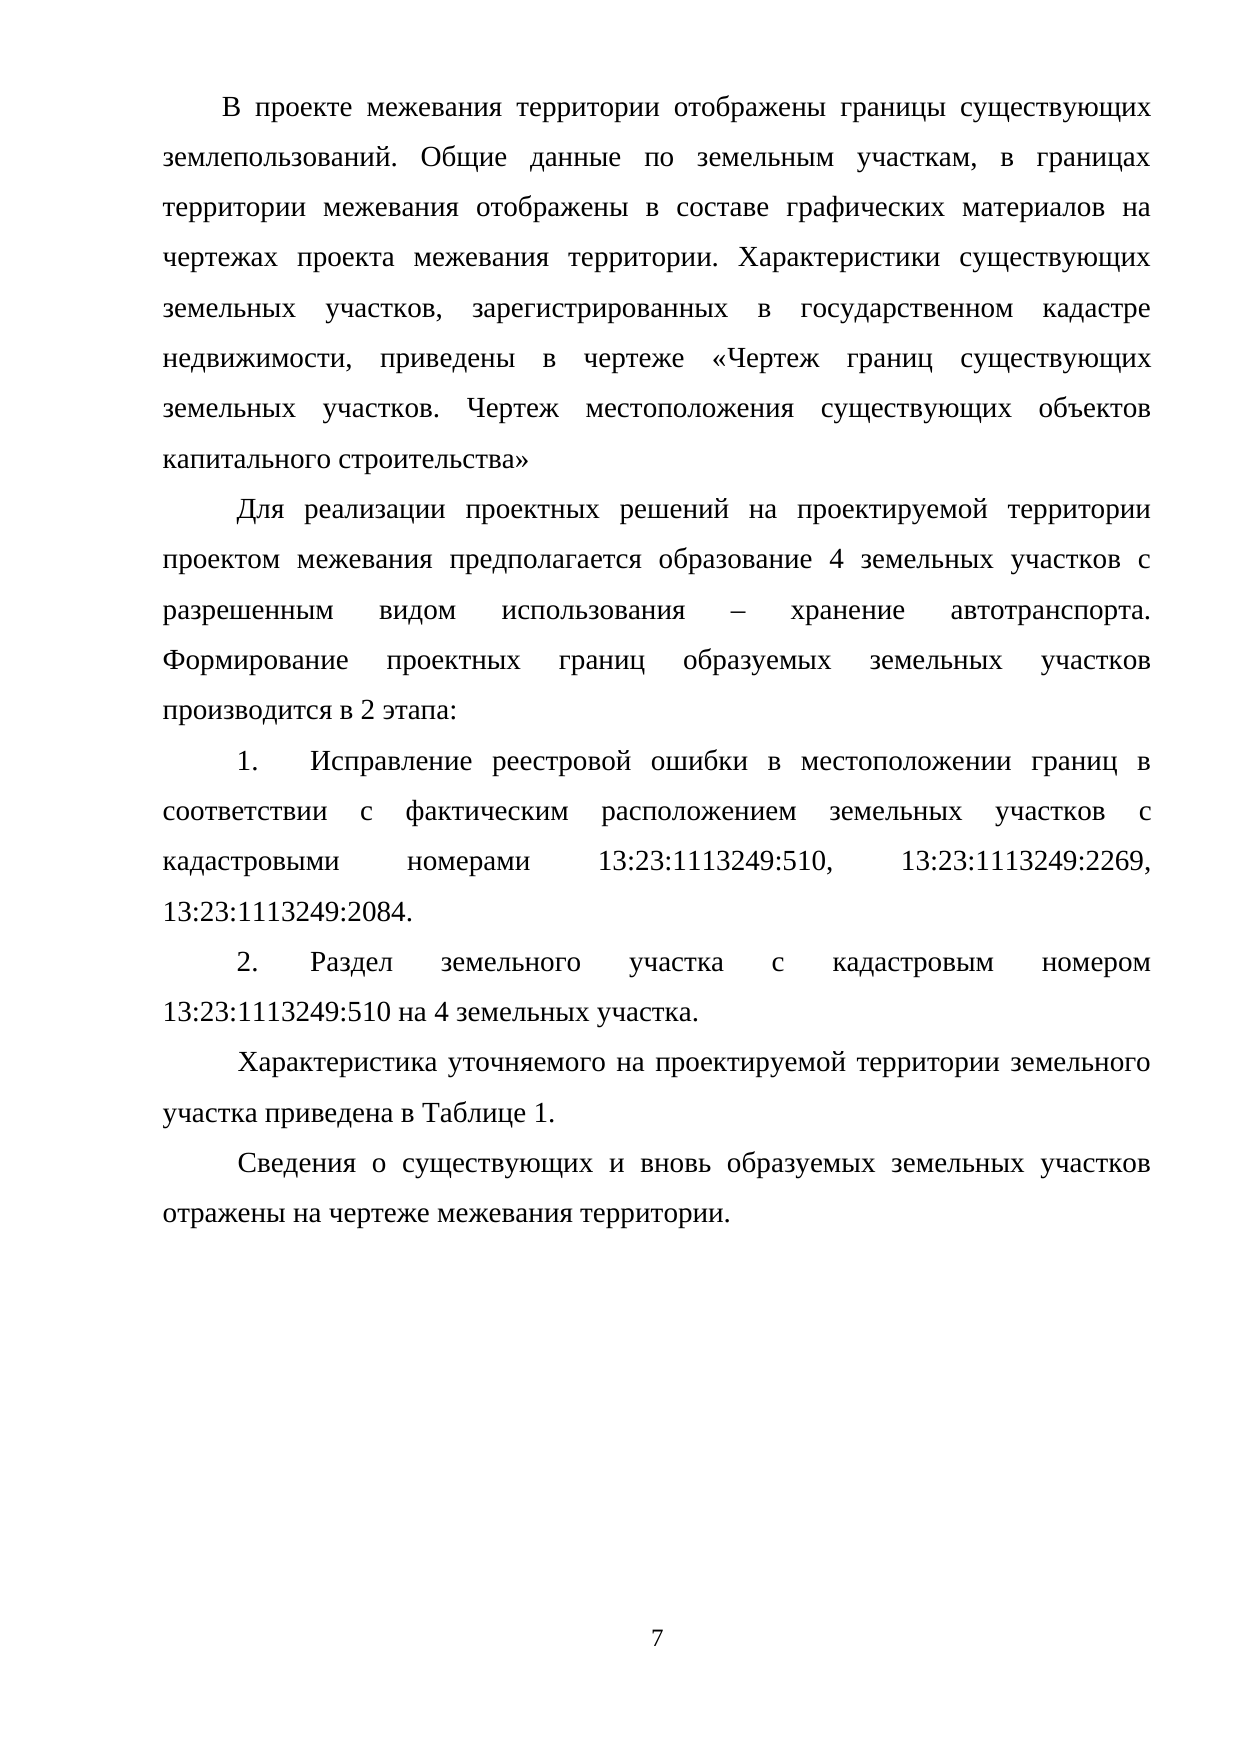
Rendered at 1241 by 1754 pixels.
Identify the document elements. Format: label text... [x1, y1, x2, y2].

list Раздел земельного участка с кадастровым номером 13:23:1113249:510 на 4 земельных участка. [162, 944, 1152, 1028]
text Сведения о существующих и вновь образуемых земельных участков отражены на чертеже межевания территории. [162, 1145, 1152, 1229]
text Для реализации проектных решений на проектируемой территории проектом межевания предполагается образование 4 земельных участков с разрешенным видом использования – хранение автотранспорта. Формирование проектных границ образуемых земельных участков производится в 2 этапа: [162, 491, 1152, 726]
text Характеристика уточняемого на проектируемой территории земельного участка приведена в Таблице 1. [162, 1044, 1152, 1128]
list Исправление реестровой ошибки в местоположении границ в соответствии с фактическим расположением земельных участков с кадастровыми номерами 13:23:1113249:510, 13:23:1113249:2269, 13:23:1113249:2084. [162, 743, 1152, 927]
text В проекте межевания территории отображены границы существующих землепользований. Общие данные по земельным участкам, в границах территории межевания отображены в составе графических материалов на чертежах проекта межевания территории. Характеристики существующих земельных участков, зарегистрированных в государственном кадастре недвижимости, приведены в чертеже «Чертеж границ существующих земельных участков. Чертеж местоположения существующих объектов капитального строительства» [162, 89, 1152, 474]
